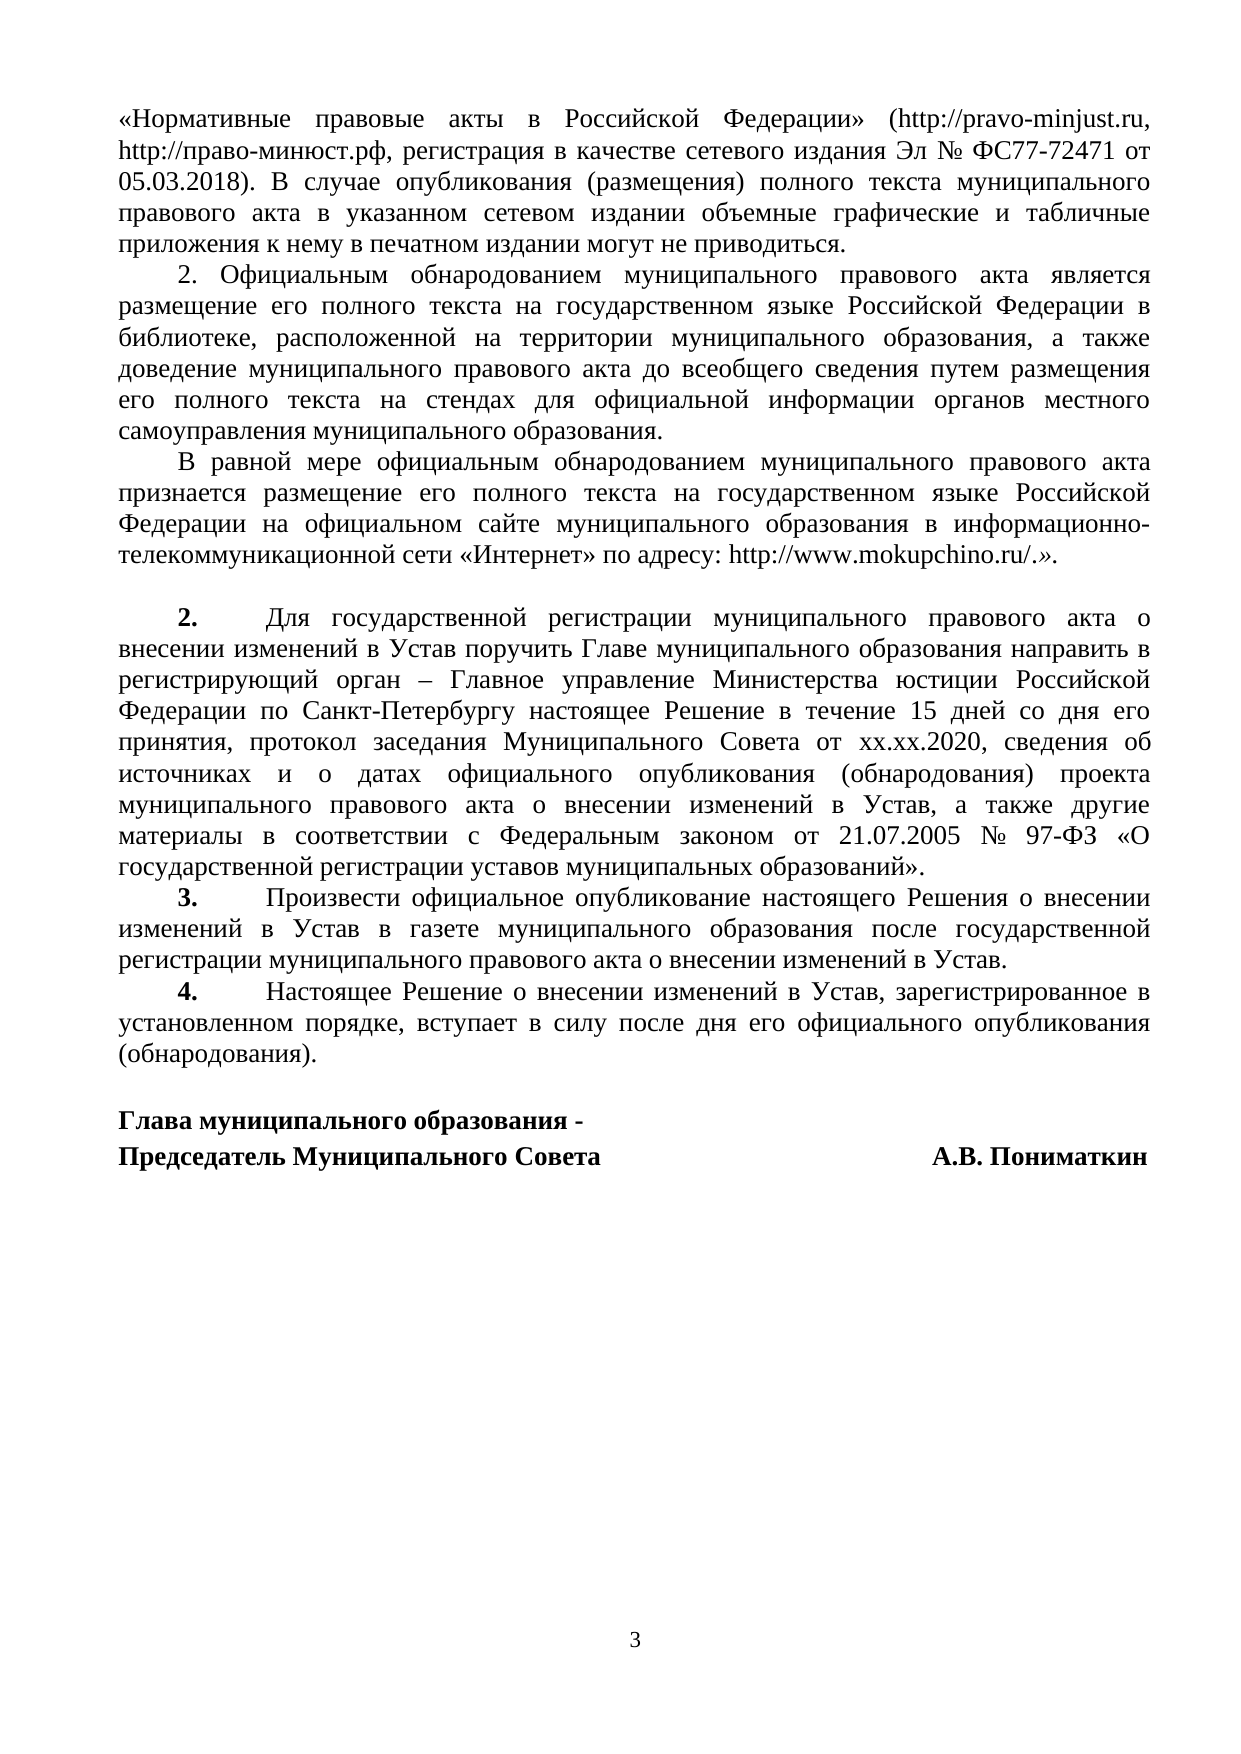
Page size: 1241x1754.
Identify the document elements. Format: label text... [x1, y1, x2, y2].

list Настоящее Решение о внесении изменений в Устав, зарегистрированное в установленном порядке, вступает в силу после дня его официального опубликования (обнародования). [118, 975, 1152, 1068]
text В равной мере официальным обнародованием муниципального правового акта признается размещение его полного текста на государственном языке Российской Федерации на официальном сайте муниципального образования в информационно-телекоммуникационной сети «Интернет» по адресу: http://www.mokupchino.ru/.». [118, 445, 1152, 570]
list Произвести официальное опубликование настоящего Решения о внесении изменений в Устав в газете муниципального образования после государственной регистрации муниципального правового акта о внесении изменений в Устав. [118, 881, 1152, 975]
text Глава муниципального образования - [118, 1104, 1152, 1135]
text 2. Официальным обнародованием муниципального правового акта является размещение его полного текста на государственном языке Российской Федерации в библиотеке, расположенной на территории муниципального образования, а также доведение муниципального правового акта до всеобщего сведения путем размещения его полного текста на стендах для официальной информации органов местного самоуправления муниципального образования. [118, 258, 1152, 445]
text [118, 103, 1152, 258]
list Для государственной регистрации муниципального правового акта о внесении изменений в Устав поручить Главе муниципального образования направить в регистрирующий орган – Главное управление Министерства юстиции Российской Федерации по Санкт-Петербургу настоящее Решение в течение 15 дней со дня его принятия, протокол заседания Муниципального Совета от хх.хх.2020, сведения об источниках и о датах официального опубликования (обнародования) проекта муниципального правового акта о внесении изменений в Устав, а также другие материалы в соответствии с Федеральным законом от 21.07.2005 № 97-ФЗ «О государственной регистрации уставов муниципальных образований». [118, 601, 1152, 881]
text Председатель Муниципального Совета А.В. Пониматкин [118, 1139, 1152, 1171]
